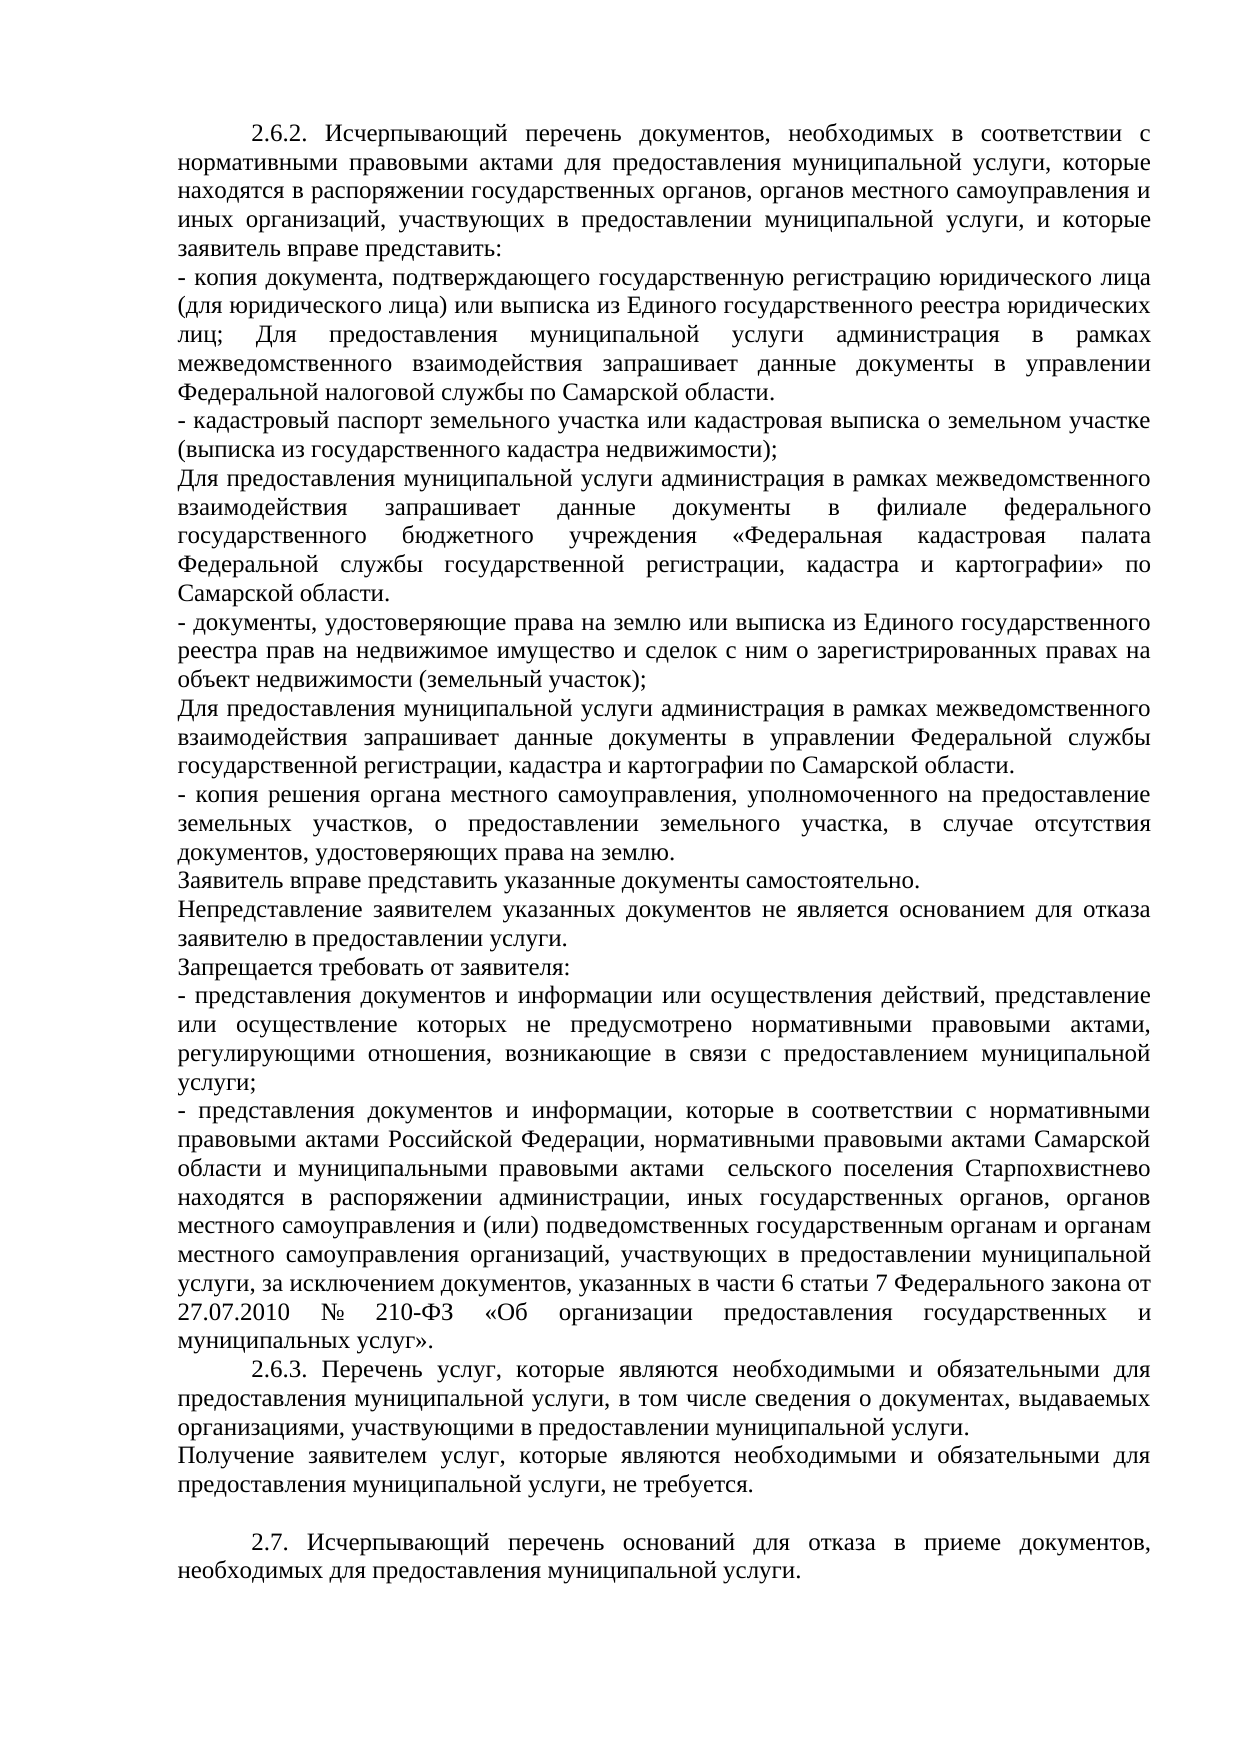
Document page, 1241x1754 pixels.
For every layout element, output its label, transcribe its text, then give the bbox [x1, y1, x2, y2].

text - кадастровый паспорт земельного участка или кадастровая выписка о земельном участке (выписка из государственного кадастра недвижимости); [177, 406, 1152, 463]
text 2.6.2. Исчерпывающий перечень документов, необходимых в соответствии с нормативными правовыми актами для предоставления муниципальной услуги, которые находятся в распоряжении государственных органов, органов местного самоуправления и иных организаций, участвующих в предоставлении муниципальной услуги, и которые заявитель вправе представить: [177, 118, 1152, 262]
text - документы, удостоверяющие права на землю или выписка из Единого государственного реестра прав на недвижимое имущество и сделок с ним о зарегистрированных правах на объект недвижимости (земельный участок); [177, 607, 1152, 693]
text - копия решения органа местного самоуправления, уполномоченного на предоставление земельных участков, о предоставлении земельного участка, в случае отсутствия документов, удостоверяющих права на землю. [177, 779, 1152, 866]
text Получение заявителем услуг, которые являются необходимыми и обязательными для предоставления муниципальной услуги, не требуется. [177, 1441, 1152, 1498]
text - представления документов и информации или осуществления действий, представление или осуществление которых не предусмотрено нормативными правовыми актами, регулирующими отношения, возникающие в связи с предоставлением муниципальной услуги; [177, 981, 1152, 1096]
text Запрещается требовать от заявителя: [177, 952, 1152, 981]
text Для предоставления муниципальной услуги администрация в рамках межведомственного взаимодействия запрашивает данные документы в управлении Федеральной службы государственной регистрации, кадастра и картографии по Самарской области. [177, 693, 1152, 779]
text 2.6.3. Перечень услуг, которые являются необходимыми и обязательными для предоставления муниципальной услуги, в том числе сведения о документах, выдаваемых организациями, участвующими в предоставлении муниципальной услуги. [177, 1354, 1152, 1441]
text Заявитель вправе представить указанные документы самостоятельно. [177, 866, 1152, 894]
text Непредставление заявителем указанных документов не является основанием для отказа заявителю в предоставлении услуги. [177, 894, 1152, 952]
text 2.7. Исчерпывающий перечень оснований для отказа в приеме документов, необходимых для предоставления муниципальной услуги. [177, 1527, 1152, 1584]
text - представления документов и информации, которые в соответствии с нормативными правовыми актами Российской Федерации, нормативными правовыми актами Самарской области и муниципальными правовыми актами сельского поселения Старпохвистнево находятся в распоряжении администрации, иных государственных органов, органов местного самоуправления и (или) подведомственных государственным органам и органам местного самоуправления организаций, участвующих в предоставлении муниципальной услуги, за исключением документов, указанных в части 6 статьи 7 Федерального закона от 27.07.2010 № 210-ФЗ «Об организации предоставления государственных и муниципальных услуг». [177, 1096, 1152, 1354]
text Для предоставления муниципальной услуги администрация в рамках межведомственного взаимодействия запрашивает данные документы в филиале федерального государственного бюджетного учреждения «Федеральная кадастровая палата Федеральной службы государственной регистрации, кадастра и картографии» по Самарской области. [177, 463, 1152, 607]
text - копия документа, подтверждающего государственную регистрацию юридического лица (для юридического лица) или выписка из Единого государственного реестра юридических лиц; Для предоставления муниципальной услуги администрация в рамках межведомственного взаимодействия запрашивает данные документы в управлении Федеральной налоговой службы по Самарской области. [177, 262, 1152, 406]
